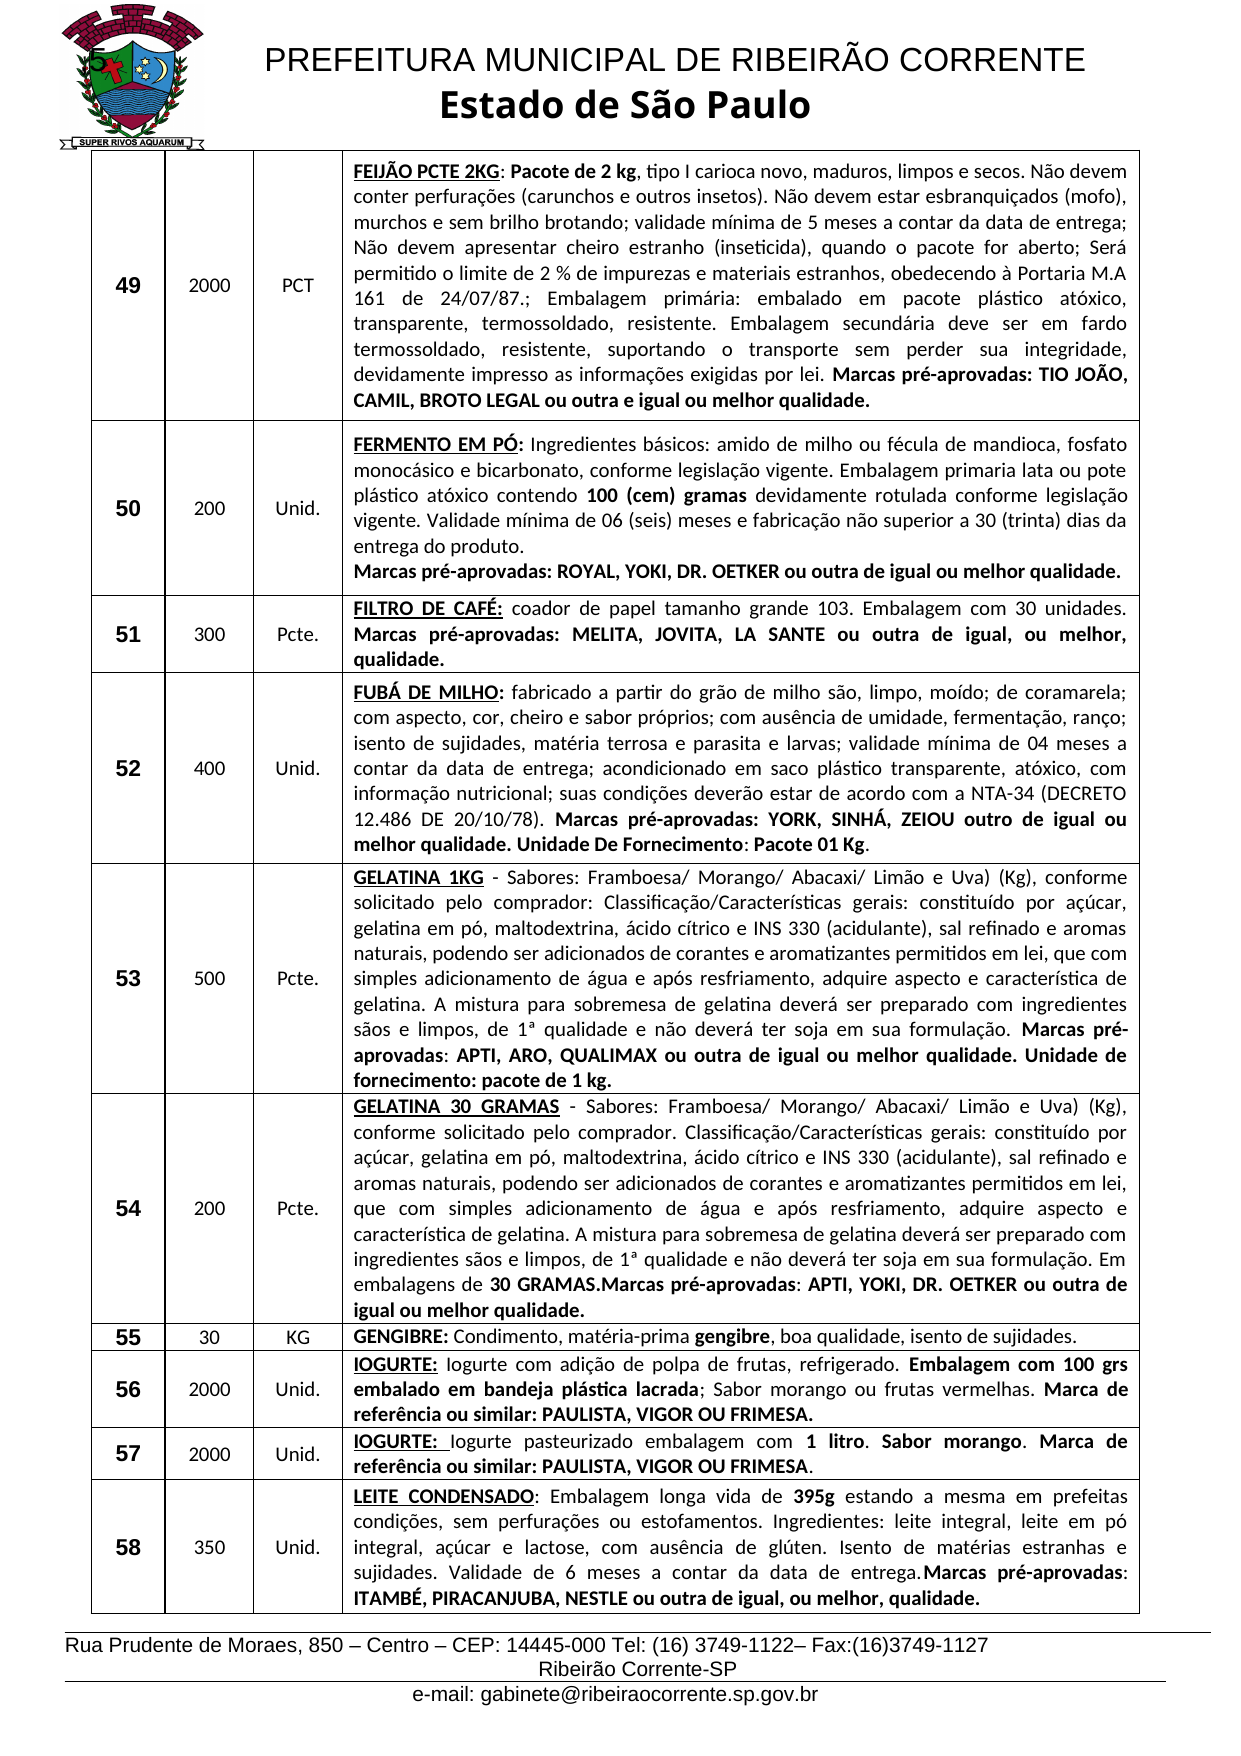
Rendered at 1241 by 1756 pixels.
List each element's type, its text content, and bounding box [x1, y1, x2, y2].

table_cell 200 [166, 421, 253, 594]
table_cell 57 [92, 1428, 164, 1479]
table_cell 51 [92, 596, 164, 672]
table_cell 54 [92, 1094, 164, 1322]
table_cell Unid. [254, 1351, 342, 1427]
table_cell Unid. [254, 1480, 342, 1613]
table_cell 49 [92, 151, 164, 420]
table_cell 56 [92, 1351, 164, 1427]
picture [59, 4, 205, 150]
table_cell 30 [166, 1324, 253, 1350]
table_cell 200 [166, 1094, 253, 1322]
table_cell 58 [92, 1480, 164, 1613]
table_cell 350 [166, 1480, 253, 1613]
table_cell 500 [166, 864, 253, 1093]
table_cell 2000 [166, 1428, 253, 1479]
table_cell Pcte. [254, 1094, 342, 1322]
table_cell 2000 [166, 1351, 253, 1427]
table_cell Pcte. [254, 864, 342, 1093]
table_cell IOGURTE: Iogurte com adição de polpa de frutas, refrigerado. Embalagem com 100 grs embalado em bandeja plástica lacrada; Sabor morango ou frutas vermelhas. Marca de referência ou similar: PAULISTA, VIGOR OU FRIMESA. [343, 1351, 1139, 1427]
table_cell FEIJÃO PCTE 2KG: Pacote de 2 kg, tipo I carioca novo, maduros, limpos e secos. Não devem conter perfurações (carunchos e outros insetos). Não devem estar esbranquiçados (mofo), murchos e sem brilho brotando; validade mínima de 5 meses a contar da data de entrega; Não devem apresentar cheiro estranho (inseticida), quando o pacote for aberto; Será permitido o limite de 2 % de impurezas e materiais estranhos, obedecendo à Portaria M.A 161 de 24/07/87.; Embalagem primária: embalado em pacote plástico atóxico, transparente, termossoldado, resistente. Embalagem secundária deve ser em fardo termossoldado, resistente, suportando o transporte sem perder sua integridade, devidamente impresso as informações exigidas por lei. Marcas pré-aprovadas: TIO JOÃO, CAMIL, BROTO LEGAL ou outra e igual ou melhor qualidade. [343, 151, 1139, 420]
table_cell 300 [166, 596, 253, 672]
table_cell FERMENTO EM PÓ: Ingredientes básicos: amido de milho ou fécula de mandioca, fosfato monocásico e bicarbonato, conforme legislação vigente. Embalagem primaria lata ou pote plástico atóxico contendo 100 (cem) gramas devidamente rotulada conforme legislação vigente. Validade mínima de 06 (seis) meses e fabricação não superior a 30 (trinta) dias da entrega do produto. Marcas pré-aprovadas: ROYAL, YOKI, DR. OETKER ou outra de igual ou melhor qualidade. [343, 421, 1139, 594]
table_cell 52 [92, 673, 164, 863]
table_cell IOGURTE: Iogurte pasteurizado embalagem com 1 litro. Sabor morango. Marca de referência ou similar: PAULISTA, VIGOR OU FRIMESA. [343, 1428, 1139, 1479]
table_cell Pcte. [254, 596, 342, 672]
table_cell Unid. [254, 673, 342, 863]
table_cell 2000 [166, 151, 253, 420]
table_cell Unid. [254, 421, 342, 594]
table_cell FILTRO DE CAFÉ: coador de papel tamanho grande 103. Embalagem com 30 unidades. Marcas pré-aprovadas: MELITA, JOVITA, LA SANTE ou outra de igual, ou melhor, qualidade. [343, 596, 1139, 672]
table_cell GENGIBRE: Condimento, matéria-prima gengibre, boa qualidade, isento de sujidades. [343, 1324, 1139, 1350]
table_cell LEITE CONDENSADO: Embalagem longa vida de 395g estando a mesma em prefeitas condições, sem perfurações ou estofamentos. Ingredientes: leite integral, leite em pó integral, açúcar e lactose, com ausência de glúten. Isento de matérias estranhas e sujidades. Validade de 6 meses a contar da data de entrega.Marcas pré-aprovadas: ITAMBÉ, PIRACANJUBA, NESTLE ou outra de igual, ou melhor, qualidade. [343, 1480, 1139, 1613]
table_cell 55 [92, 1324, 164, 1350]
table_cell KG [254, 1324, 342, 1350]
table_cell 50 [92, 421, 164, 594]
table_cell FUBÁ DE MILHO: fabricado a partir do grão de milho são, limpo, moído; de coramarela; com aspecto, cor, cheiro e sabor próprios; com ausência de umidade, fermentação, ranço; isento de sujidades, matéria terrosa e parasita e larvas; validade mínima de 04 meses a contar da data de entrega; acondicionado em saco plástico transparente, atóxico, com informação nutricional; suas condições deverão estar de acordo com a NTA-34 (DECRETO 12.486 DE 20/10/78). Marcas pré-aprovadas: YORK, SINHÁ, ZEIOU outro de igual ou melhor qualidade. Unidade De Fornecimento: Pacote 01 Kg. [343, 673, 1139, 863]
table_cell 53 [92, 864, 164, 1093]
table_cell 400 [166, 673, 253, 863]
table_cell Unid. [254, 1428, 342, 1479]
table_cell PCT [254, 151, 342, 420]
table_cell GELATINA 30 GRAMAS - Sabores: Framboesa/ Morango/ Abacaxi/ Limão e Uva) (Kg), conforme solicitado pelo comprador. Classificação/Características gerais: constituído por açúcar, gelatina em pó, maltodextrina, ácido cítrico e INS 330 (acidulante), sal refinado e aromas naturais, podendo ser adicionados de corantes e aromatizantes permitidos em lei, que com simples adicionamento de água e após resfriamento, adquire aspecto e característica de gelatina. A mistura para sobremesa de gelatina deverá ser preparado com ingredientes sãos e limpos, de 1ª qualidade e não deverá ter soja em sua formulação. Em embalagens de 30 GRAMAS.Marcas pré-aprovadas: APTI, YOKI, DR. OETKER ou outra de igual ou melhor qualidade. [343, 1094, 1139, 1322]
table_cell GELATINA 1KG - Sabores: Framboesa/ Morango/ Abacaxi/ Limão e Uva) (Kg), conforme solicitado pelo comprador: Classificação/Características gerais: constituído por açúcar, gelatina em pó, maltodextrina, ácido cítrico e INS 330 (acidulante), sal refinado e aromas naturais, podendo ser adicionados de corantes e aromatizantes permitidos em lei, que com simples adicionamento de água e após resfriamento, adquire aspecto e característica de gelatina. A mistura para sobremesa de gelatina deverá ser preparado com ingredientes sãos e limpos, de 1ª qualidade e não deverá ter soja em sua formulação. Marcas pré-aprovadas: APTI, ARO, QUALIMAX ou outra de igual ou melhor qualidade. Unidade de fornecimento: pacote de 1 kg. [343, 864, 1139, 1093]
